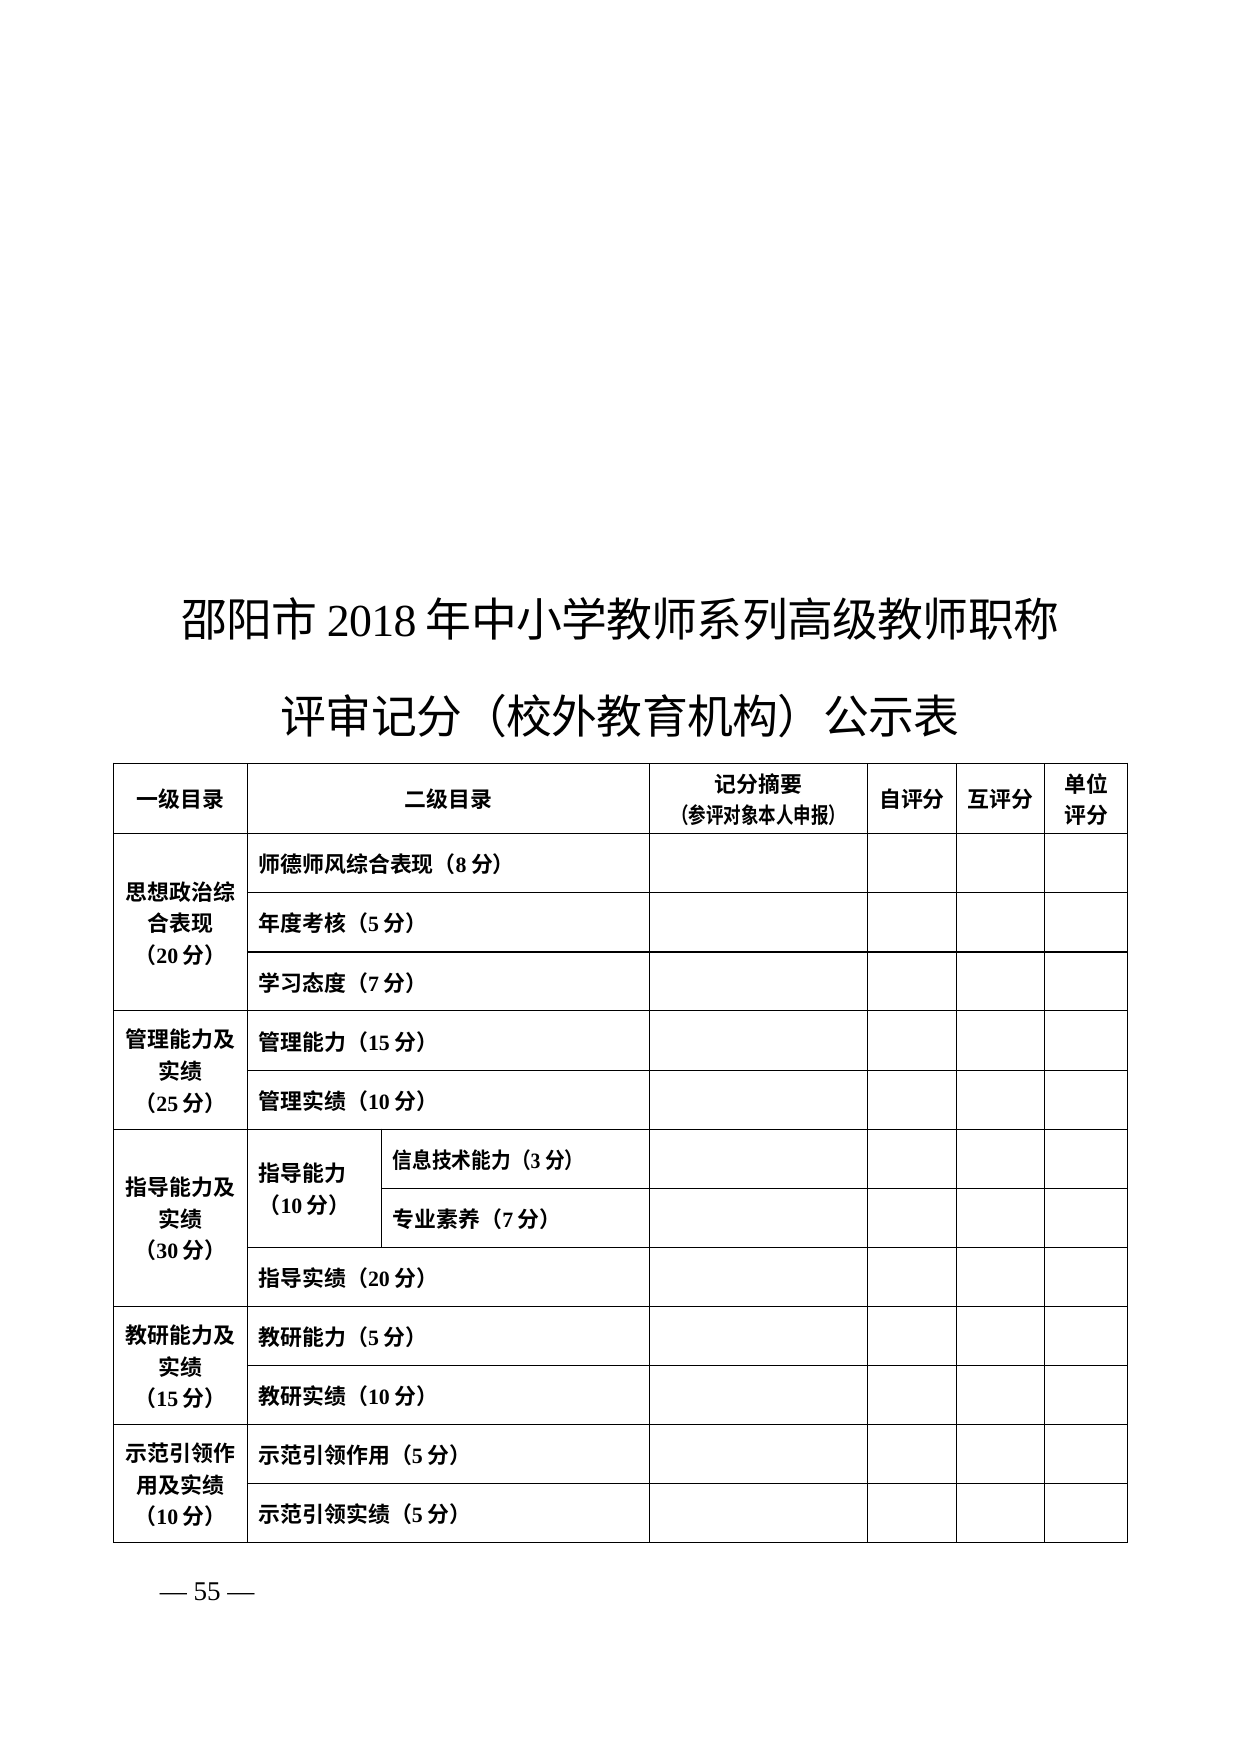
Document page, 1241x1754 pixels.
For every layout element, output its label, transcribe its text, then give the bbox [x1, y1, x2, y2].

table_header 自评分 [868, 764, 956, 833]
table_cell [957, 893, 1044, 951]
table_cell [650, 1484, 867, 1542]
table_cell [868, 1189, 956, 1247]
table_cell 学习态度（7分） [248, 953, 649, 1010]
table_cell [957, 1130, 1044, 1188]
table_cell [868, 1484, 956, 1542]
table_cell [868, 1248, 956, 1306]
table_cell 管理能力及实绩 （25分） [114, 1011, 247, 1128]
table_cell 管理实绩（10分） [248, 1071, 649, 1128]
table_cell [1045, 834, 1127, 892]
table_cell [650, 1366, 867, 1424]
table_cell [650, 1071, 867, 1128]
table_cell 教研能力及实绩 （15分） [114, 1307, 247, 1424]
table_cell [957, 1248, 1044, 1306]
table_cell 教研能力（5分） [248, 1307, 649, 1365]
table_cell [650, 893, 867, 951]
table_cell [868, 1011, 956, 1069]
table_cell [1045, 893, 1127, 951]
table_cell 思想政治综合表现 （20分） [114, 834, 247, 1010]
table_cell [957, 1189, 1044, 1247]
table_cell 专业素养（7分） [382, 1189, 649, 1247]
table_header 单位评分 [1045, 764, 1127, 833]
table_cell [868, 1130, 956, 1188]
table_cell [650, 1130, 867, 1188]
table_cell 指导实绩（20分） [248, 1248, 649, 1306]
table_cell [868, 1071, 956, 1128]
table_cell 示范引领实绩（5分） [248, 1484, 649, 1542]
table_cell 示范引领作用及实绩（10分） [114, 1425, 247, 1542]
table_cell [957, 1366, 1044, 1424]
table_cell [1045, 1130, 1127, 1188]
table_cell [957, 1307, 1044, 1365]
table_cell [868, 953, 956, 1010]
table_cell 教研实绩（10分） [248, 1366, 649, 1424]
table_cell [868, 1425, 956, 1483]
table_cell 年度考核（5分） [248, 893, 649, 951]
table_cell 师德师风综合表现（8分） [248, 834, 649, 892]
table_cell [1045, 1425, 1127, 1483]
table_header 一级目录 [114, 764, 247, 833]
table_cell [650, 1307, 867, 1365]
table_cell [868, 834, 956, 892]
table_cell [1045, 1366, 1127, 1424]
table_cell [650, 834, 867, 892]
text 邵阳市2018年中小学教师系列高级教师职称评审记分（校外教育机构）公示表 [159, 567, 1081, 762]
table_cell 示范引领作用（5分） [248, 1425, 649, 1483]
table_cell [1045, 1189, 1127, 1247]
table_header 互评分 [957, 764, 1044, 833]
table_cell [1045, 1307, 1127, 1365]
table_cell [650, 1189, 867, 1247]
table_cell [650, 1011, 867, 1069]
table_cell [957, 953, 1044, 1010]
table_cell [957, 1071, 1044, 1128]
table_cell 指导能力（10分） [248, 1130, 381, 1247]
table_cell 管理能力（15分） [248, 1011, 649, 1069]
table_cell [650, 1248, 867, 1306]
table_header 二级目录 [248, 764, 649, 833]
table_cell [957, 1011, 1044, 1069]
table_cell [1045, 1011, 1127, 1069]
table_cell [957, 1484, 1044, 1542]
table_cell [868, 1366, 956, 1424]
table_cell [957, 1425, 1044, 1483]
table_cell 信息技术能力（3分） [382, 1130, 649, 1188]
table_cell [650, 1425, 867, 1483]
table_cell [650, 953, 867, 1010]
table_header 记分摘要 （参评对象本人申报） [650, 764, 867, 833]
table_cell [868, 1307, 956, 1365]
table_cell [1045, 1484, 1127, 1542]
table_cell [1045, 953, 1127, 1010]
table_cell [957, 834, 1044, 892]
table_cell [868, 893, 956, 951]
table_cell [1045, 1248, 1127, 1306]
table_cell [1045, 1071, 1127, 1128]
table_cell 指导能力及实绩 （30分） [114, 1130, 247, 1306]
